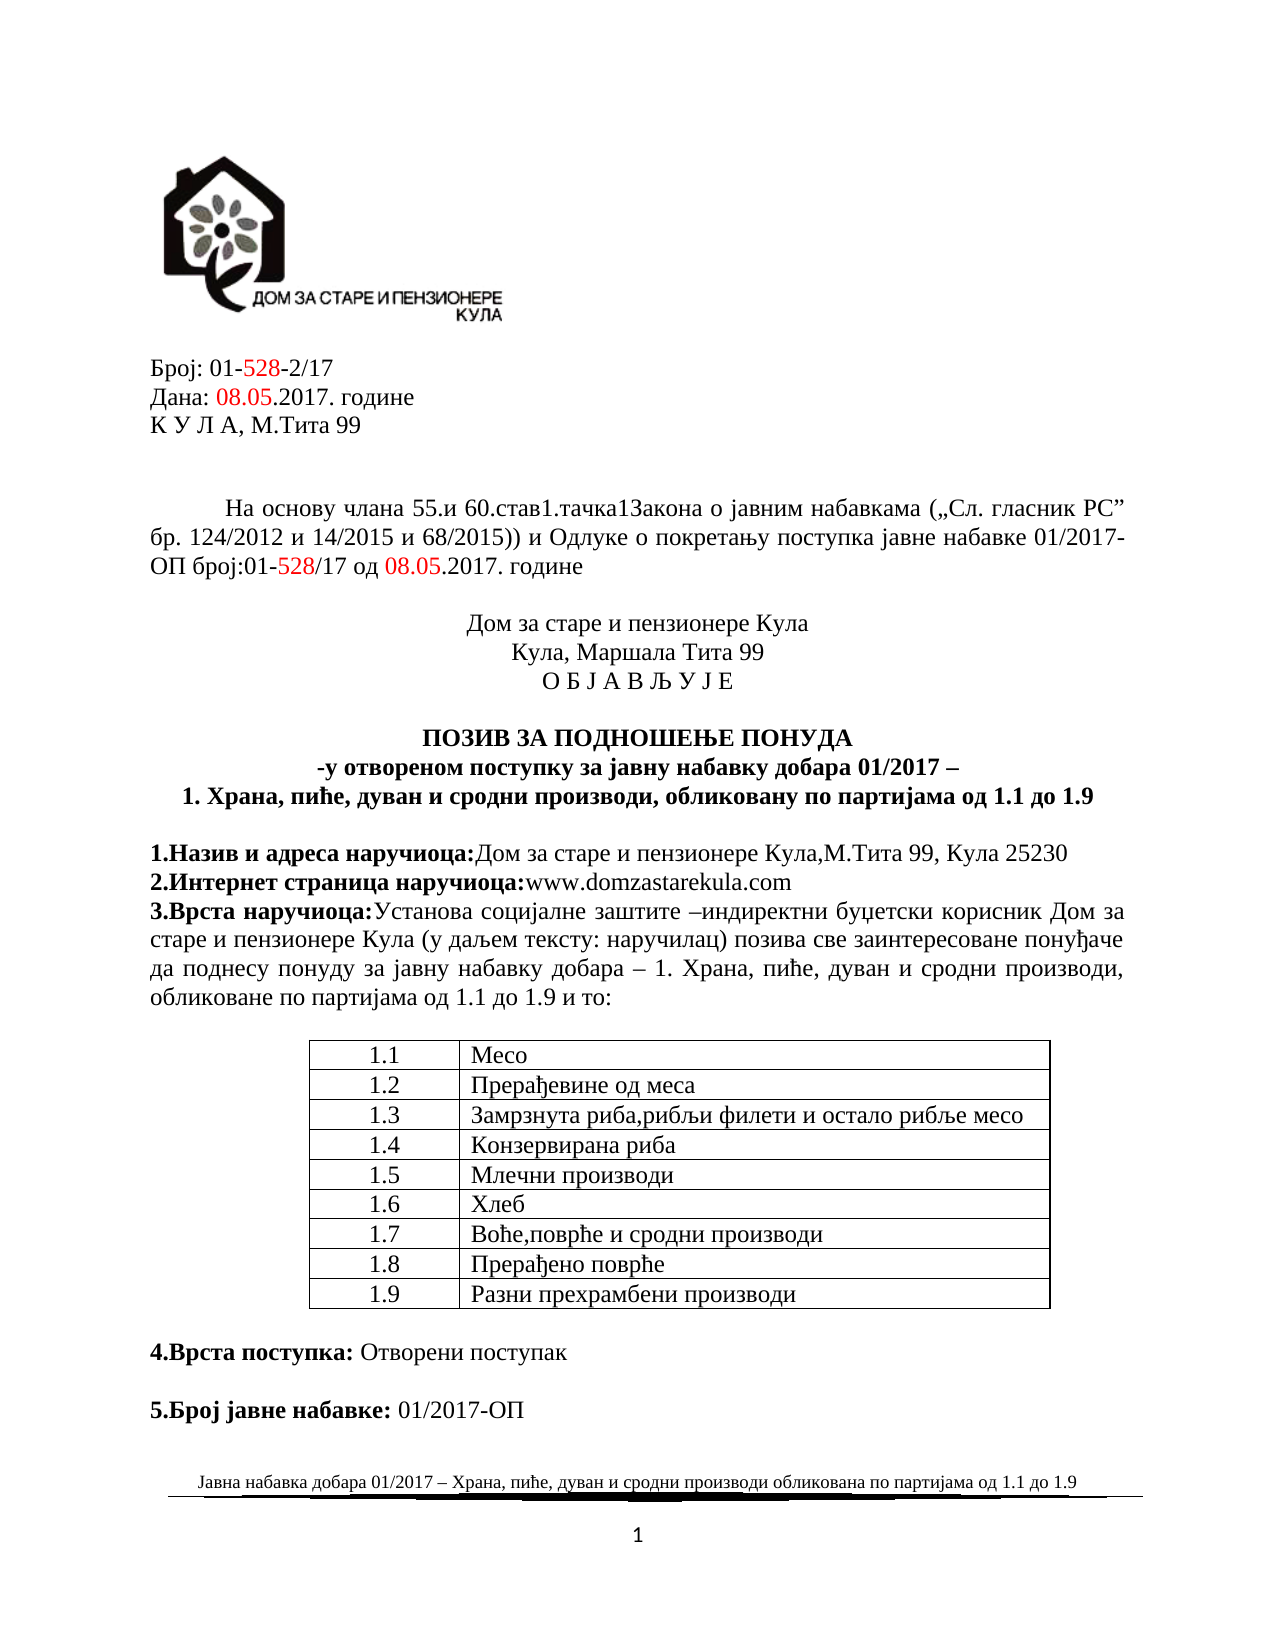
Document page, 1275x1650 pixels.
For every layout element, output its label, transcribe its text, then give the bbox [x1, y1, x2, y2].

text 1. Храна, пиће, дуван и сродни производи, обликовану по партијама од 1.1 до 1.9 [150, 781, 1125, 809]
table_cell 1.8 [310, 1249, 459, 1278]
table_cell Прерађено поврће [460, 1249, 1049, 1278]
table_cell Прерађевине од меса [460, 1070, 1049, 1099]
table_cell 1.3 [310, 1100, 459, 1129]
table_cell 1.4 [310, 1130, 459, 1159]
table_header 1.1 [310, 1041, 459, 1069]
table_cell Замрзнута риба,рибљи филети и остало рибље месо [460, 1100, 1049, 1129]
table_cell 1.7 [310, 1219, 459, 1248]
text К У Л А, М.Тита 99 [150, 411, 1125, 439]
text Број: 01-528-2/17 [150, 353, 1125, 382]
text 1.Назив и адреса наручиоца:Дом за старе и пензионере Кула,М.Тита 99, Кула 25230 [150, 838, 1125, 867]
picture [150, 150, 511, 329]
text 5.Број јавне набавке: 01/2017-ОП [150, 1395, 1125, 1424]
text О Б Ј А В Љ У Ј Е [150, 666, 1125, 694]
text ПОЗИВ ЗА ПОДНОШЕЊЕ ПОНУДА [150, 723, 1125, 752]
table_cell Хлеб [460, 1190, 1049, 1218]
table_cell Млечни производи [460, 1160, 1049, 1188]
text Дана: 08.05.2017. године [150, 382, 1125, 411]
table_cell Конзервирана риба [460, 1130, 1049, 1159]
table_cell Разни прехрамбени производи [460, 1279, 1049, 1308]
text Дом за старе и пензионере Кула [150, 608, 1125, 637]
table_cell 1.2 [310, 1070, 459, 1099]
table_cell 1.6 [310, 1190, 459, 1218]
text Кула, Маршала Тита 99 [150, 637, 1125, 666]
text На основу члана 55.и 60.став1.тачка1Закона о јавним набавкама („Сл. гласник РС” бр. 124/2012 и 14/2015 и 68/2015)) и Одлуке о покретању поступка јавне набавке 01/2017-ОП број:01-528/17 од 08.05.2017. године [150, 493, 1125, 579]
text 4.Врста поступка: Отворени поступак [150, 1337, 1125, 1366]
table_cell Воће,поврће и сродни производи [460, 1219, 1049, 1248]
table_header Месо [460, 1041, 1049, 1069]
text -у отвореном поступку за јавну набавку добара 01/2017 – [150, 752, 1125, 781]
table_cell 1.5 [310, 1160, 459, 1188]
text 3.Врста наручиоца:Установа социјалне заштите –индиректни буџетски корисник Дом за старе и пензионере Кула (у даљем тексту: наручилац) позива све заинтересоване понуђаче да поднесу понуду за јавну набавку добара – 1. Храна, пиће, дуван и сродни производи, обликоване по партијама од 1.1 до 1.9 и то: [150, 896, 1125, 1011]
table_cell 1.9 [310, 1279, 459, 1308]
text 2.Интернет страница наручиоца:www.domzastarekula.com [150, 867, 1125, 896]
